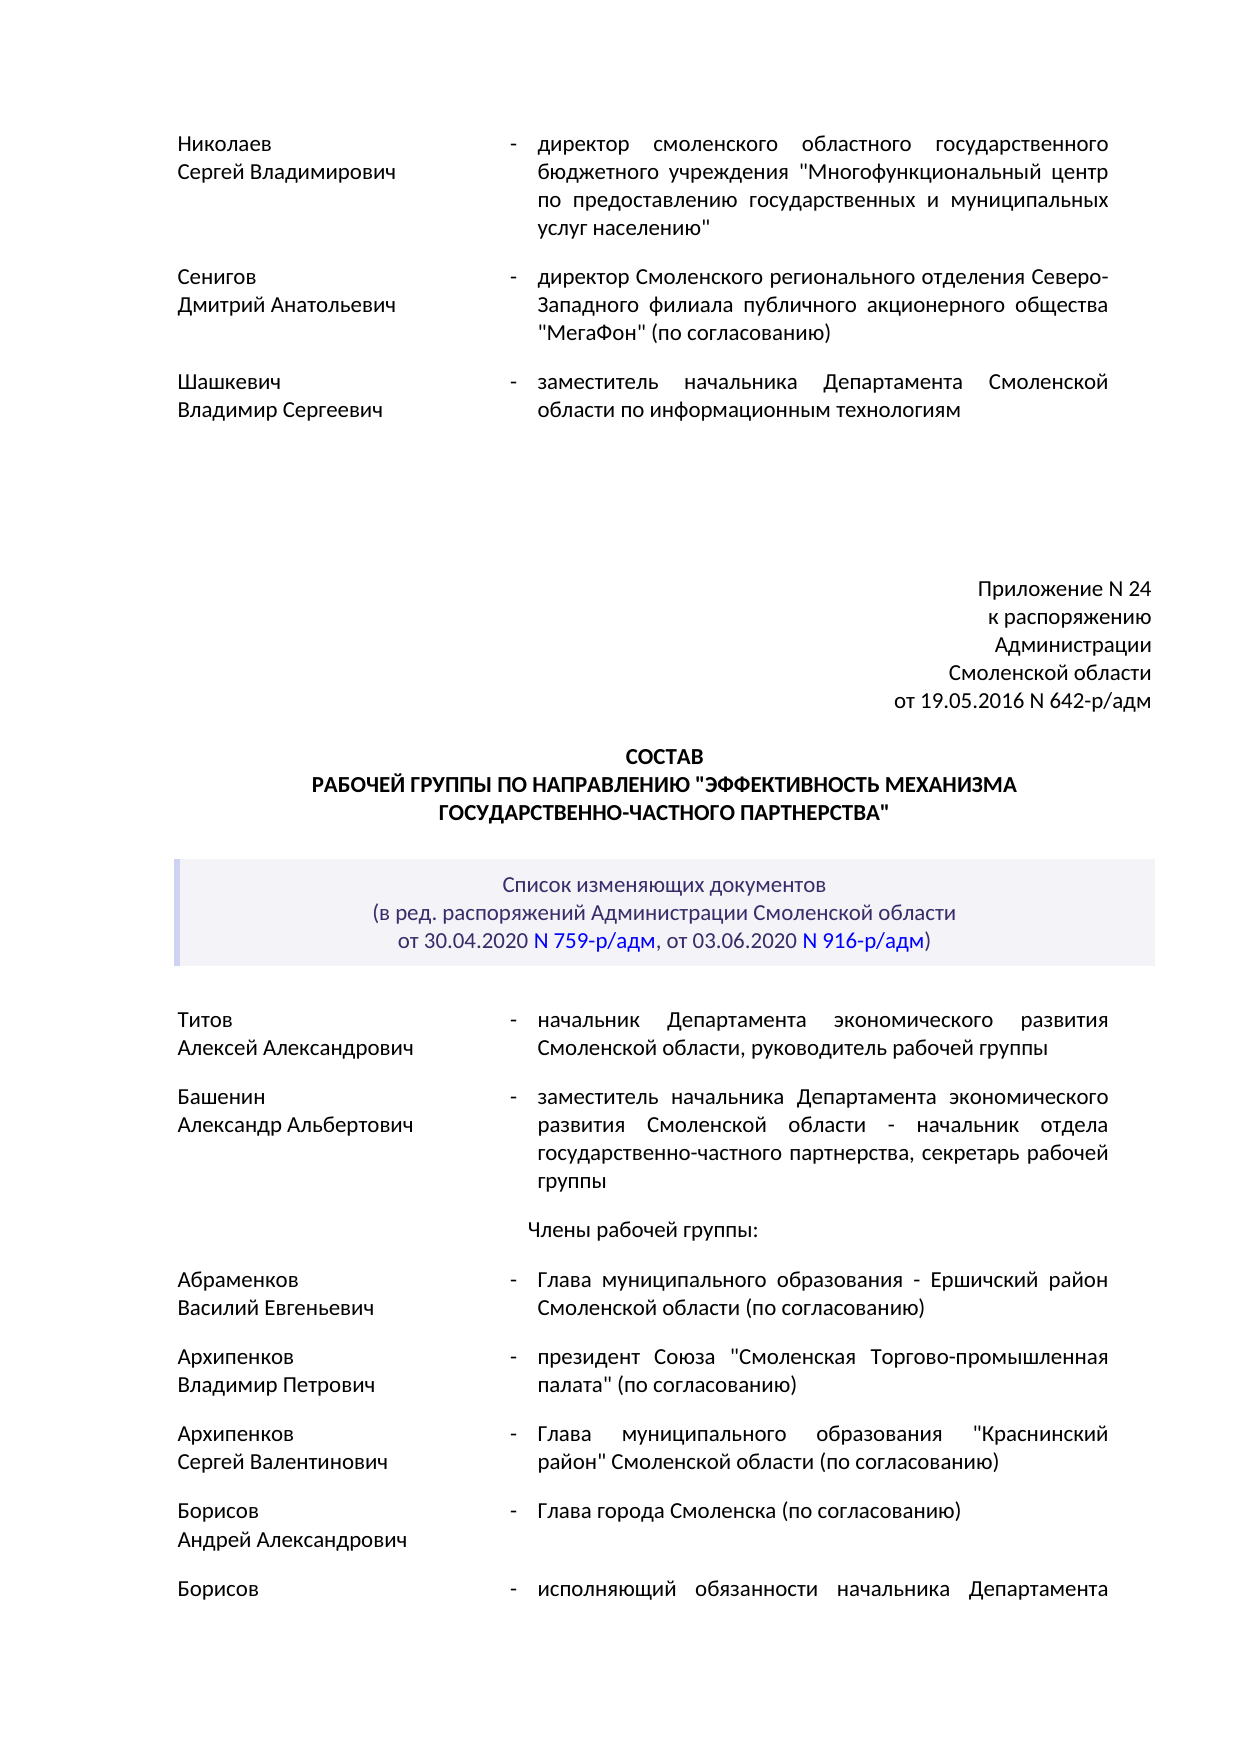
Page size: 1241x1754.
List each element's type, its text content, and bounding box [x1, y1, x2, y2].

text Приложение N 24 [177, 574, 1152, 602]
text к распоряжению [177, 602, 1152, 630]
table_cell - [495, 357, 531, 434]
table_cell Николаев Сергей Владимирович [171, 118, 495, 251]
table_cell заместитель начальника Департамента Смоленской области по информационным технологиям [531, 357, 1116, 434]
table_cell - [495, 1072, 531, 1205]
table_cell президент Союза "Смоленская Торгово-промышленная палата" (по согласованию) [531, 1331, 1116, 1409]
title ГОСУДАРСТВЕННО-ЧАСТНОГО ПАРТНЕРСТВА" [177, 798, 1152, 826]
text Администрации [177, 630, 1152, 658]
table_header начальник Департамента экономического развития Смоленской области, руководитель рабочей группы [531, 994, 1116, 1072]
title СОСТАВ [177, 742, 1152, 770]
table_cell Члены рабочей группы: [171, 1205, 1116, 1254]
table_cell Глава города Смоленска (по согласованию) [531, 1486, 1116, 1563]
table_cell директор смоленского областного государственного бюджетного учреждения "Многофункциональный центр по предоставлению государственных и муниципальных услуг населению" [531, 118, 1116, 251]
table_cell Абраменков Василий Евгеньевич [171, 1254, 495, 1331]
table_cell Глава муниципального образования "Краснинский район" Смоленской области (по согласованию) [531, 1409, 1116, 1486]
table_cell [171, 1563, 495, 1613]
table_cell - [495, 1331, 531, 1409]
table_header Список изменяющих документов (в ред. распоряжений Администрации Смоленской области от 30.04.2020 N 759-р/адм, от 03.06.2020 N 916-р/адм) [180, 859, 1149, 966]
table_cell заместитель начальника Департамента экономического развития Смоленской области - начальник отдела государственно-частного партнерства, секретарь рабочей группы [531, 1072, 1116, 1205]
table_cell Шашкевич Владимир Сергеевич [171, 357, 495, 434]
table_cell - [495, 1254, 531, 1331]
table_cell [531, 1563, 1116, 1613]
table_cell Глава муниципального образования - Ершичский район Смоленской области (по согласованию) [531, 1254, 1116, 1331]
table_cell Борисов Андрей Александрович [171, 1486, 495, 1563]
table_cell - [495, 251, 531, 357]
table_cell директор Смоленского регионального отделения Северо-Западного филиала публичного акционерного общества "МегаФон" (по согласованию) [531, 251, 1116, 357]
table_header - [495, 994, 531, 1072]
table_cell - [495, 1563, 531, 1613]
text Смоленской области [177, 658, 1152, 686]
text от 19.05.2016 N 642-р/адм [177, 686, 1152, 714]
table_cell Сенигов Дмитрий Анатольевич [171, 251, 495, 357]
table_cell Архипенков Владимир Петрович [171, 1331, 495, 1409]
table_cell Башенин Александр Альбертович [171, 1072, 495, 1205]
table_cell - [495, 118, 531, 251]
table_header Титов Алексей Александрович [171, 994, 495, 1072]
table_cell - [495, 1486, 531, 1563]
table_cell - [495, 1409, 531, 1486]
table_cell Архипенков Сергей Валентинович [171, 1409, 495, 1486]
title РАБОЧЕЙ ГРУППЫ ПО НАПРАВЛЕНИЮ "ЭФФЕКТИВНОСТЬ МЕХАНИЗМА [177, 770, 1152, 798]
